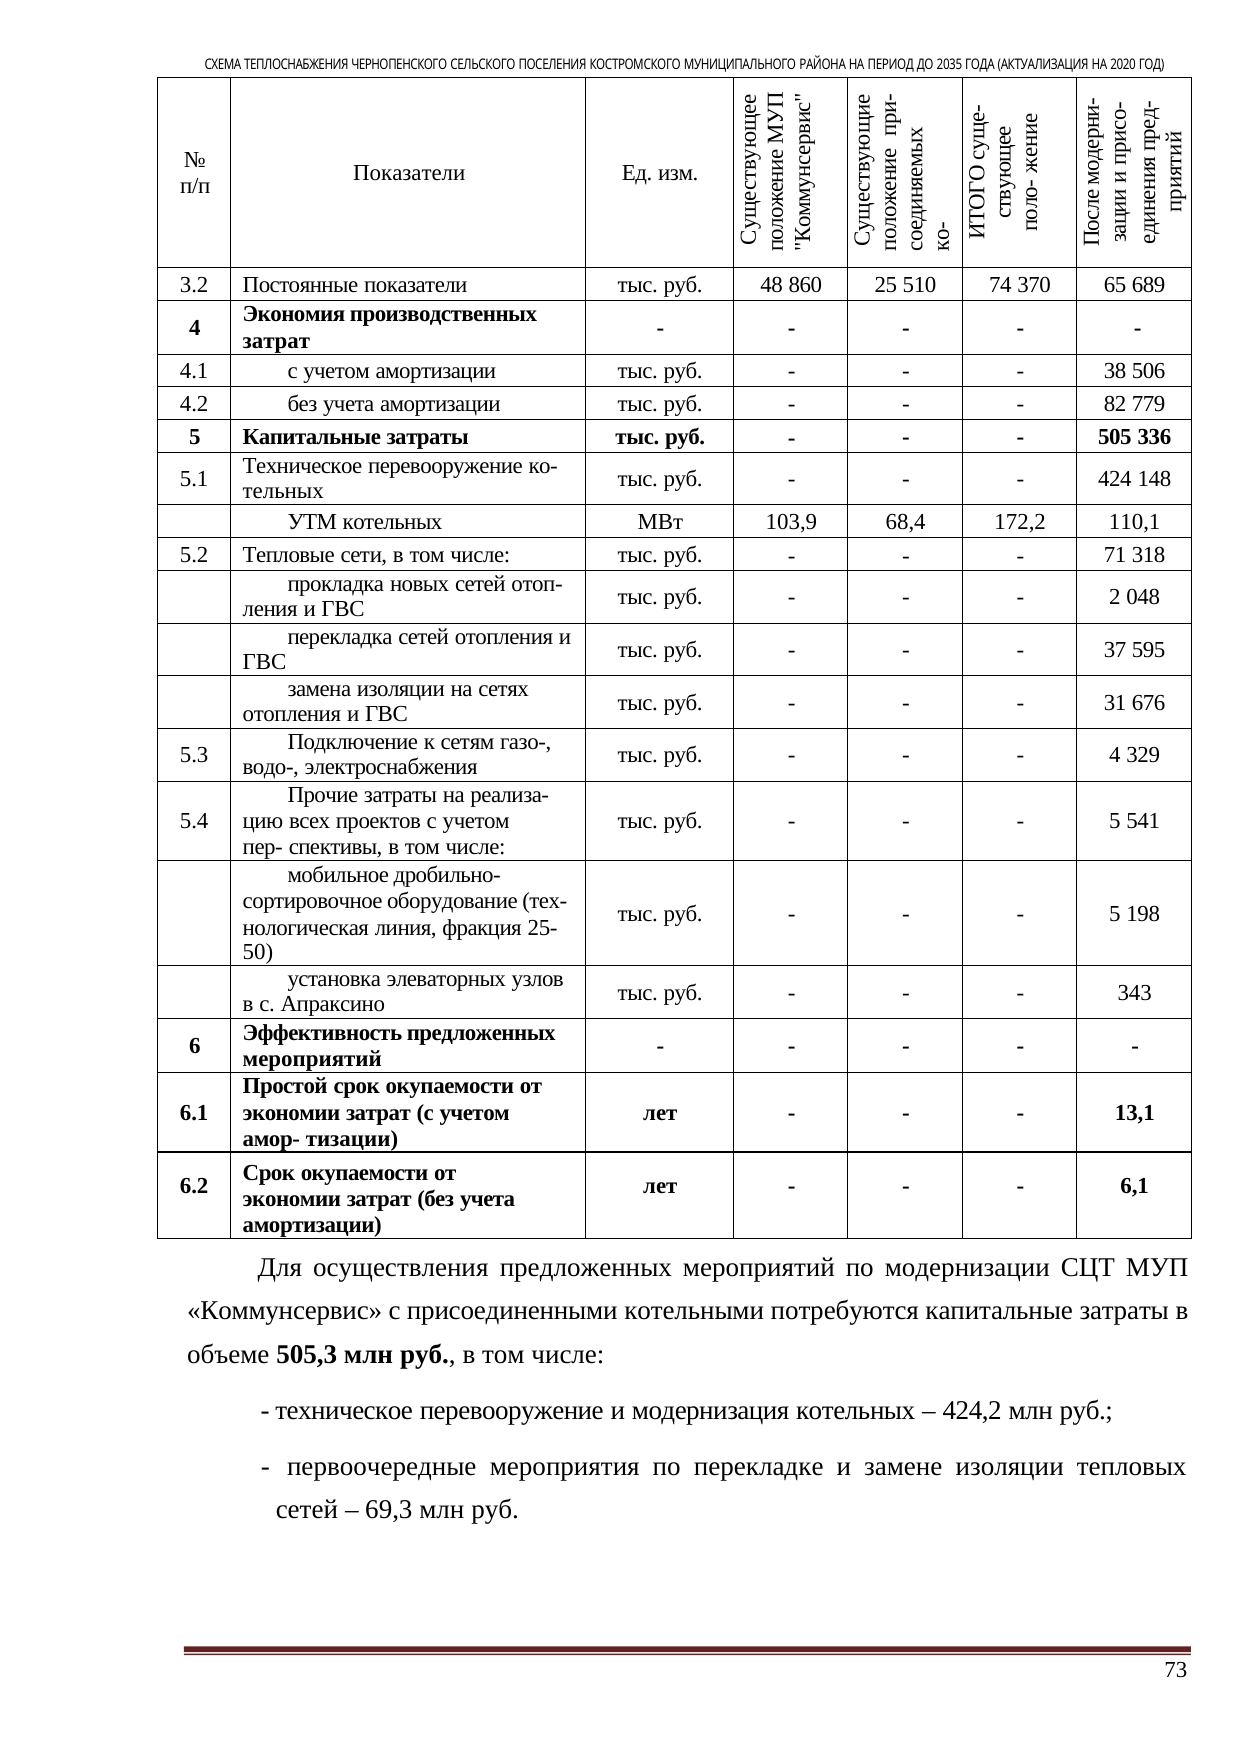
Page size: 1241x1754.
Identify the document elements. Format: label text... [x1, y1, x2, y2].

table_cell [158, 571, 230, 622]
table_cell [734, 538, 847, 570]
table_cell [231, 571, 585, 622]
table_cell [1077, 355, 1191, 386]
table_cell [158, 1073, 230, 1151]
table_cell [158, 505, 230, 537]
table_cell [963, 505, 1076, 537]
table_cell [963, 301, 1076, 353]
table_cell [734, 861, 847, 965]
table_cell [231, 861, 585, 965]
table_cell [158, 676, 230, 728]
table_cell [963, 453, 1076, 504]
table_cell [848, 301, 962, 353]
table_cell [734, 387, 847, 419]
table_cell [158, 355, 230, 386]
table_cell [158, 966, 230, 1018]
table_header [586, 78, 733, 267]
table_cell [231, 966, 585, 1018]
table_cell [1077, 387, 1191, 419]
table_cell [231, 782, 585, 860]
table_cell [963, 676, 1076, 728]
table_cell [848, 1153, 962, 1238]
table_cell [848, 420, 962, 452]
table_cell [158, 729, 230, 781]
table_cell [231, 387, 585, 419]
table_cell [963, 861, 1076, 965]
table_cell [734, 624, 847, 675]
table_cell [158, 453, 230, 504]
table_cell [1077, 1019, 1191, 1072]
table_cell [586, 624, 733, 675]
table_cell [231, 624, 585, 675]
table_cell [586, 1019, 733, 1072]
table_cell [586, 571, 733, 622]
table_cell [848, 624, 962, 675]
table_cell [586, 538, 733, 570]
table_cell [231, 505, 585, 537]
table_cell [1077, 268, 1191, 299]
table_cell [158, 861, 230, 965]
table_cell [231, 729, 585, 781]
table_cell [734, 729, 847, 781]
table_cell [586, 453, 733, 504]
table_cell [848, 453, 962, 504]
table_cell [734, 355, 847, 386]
list техническое перевооружение и модернизация котельных – 424,2 млн руб.; [260, 1394, 1203, 1425]
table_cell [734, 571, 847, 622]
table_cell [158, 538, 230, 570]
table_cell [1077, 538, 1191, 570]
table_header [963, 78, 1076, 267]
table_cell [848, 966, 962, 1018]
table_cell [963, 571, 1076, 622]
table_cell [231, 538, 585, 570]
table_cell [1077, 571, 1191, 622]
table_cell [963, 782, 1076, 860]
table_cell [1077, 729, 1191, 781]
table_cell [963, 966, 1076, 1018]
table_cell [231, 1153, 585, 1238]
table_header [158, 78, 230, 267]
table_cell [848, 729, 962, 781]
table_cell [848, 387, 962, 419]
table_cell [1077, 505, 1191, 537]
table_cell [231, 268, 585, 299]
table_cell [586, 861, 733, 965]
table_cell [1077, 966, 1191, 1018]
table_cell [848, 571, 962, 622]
text Для осуществления предложенных мероприятий по модернизации СЦТ МУП [257, 1251, 1203, 1282]
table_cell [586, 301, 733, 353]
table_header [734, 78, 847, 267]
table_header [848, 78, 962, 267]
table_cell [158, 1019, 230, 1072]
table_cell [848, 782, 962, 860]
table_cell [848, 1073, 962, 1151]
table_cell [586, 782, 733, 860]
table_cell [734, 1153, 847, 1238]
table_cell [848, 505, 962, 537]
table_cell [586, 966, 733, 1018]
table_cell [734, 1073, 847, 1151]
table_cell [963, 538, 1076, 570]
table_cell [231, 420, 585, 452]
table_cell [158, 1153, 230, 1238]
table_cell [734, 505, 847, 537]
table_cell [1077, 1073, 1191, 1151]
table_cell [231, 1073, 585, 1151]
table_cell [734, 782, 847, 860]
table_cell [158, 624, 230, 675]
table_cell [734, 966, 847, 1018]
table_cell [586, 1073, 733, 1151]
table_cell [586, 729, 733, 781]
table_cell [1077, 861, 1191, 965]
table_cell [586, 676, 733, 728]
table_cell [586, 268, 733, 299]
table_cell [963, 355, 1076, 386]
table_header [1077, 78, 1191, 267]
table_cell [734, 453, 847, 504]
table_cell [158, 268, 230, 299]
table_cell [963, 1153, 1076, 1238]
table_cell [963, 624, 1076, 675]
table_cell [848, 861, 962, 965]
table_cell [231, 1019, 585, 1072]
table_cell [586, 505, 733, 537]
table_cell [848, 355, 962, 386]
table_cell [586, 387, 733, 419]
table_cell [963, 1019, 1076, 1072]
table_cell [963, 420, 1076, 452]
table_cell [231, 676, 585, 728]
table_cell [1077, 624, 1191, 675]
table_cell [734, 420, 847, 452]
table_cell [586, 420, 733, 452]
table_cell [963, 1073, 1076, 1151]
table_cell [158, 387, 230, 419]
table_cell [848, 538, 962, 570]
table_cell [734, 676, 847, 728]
text «Коммунсервис» с присоединенными котельными потребуются капитальные затраты в объеме 505,3 млн руб., в том числе: [187, 1294, 1190, 1369]
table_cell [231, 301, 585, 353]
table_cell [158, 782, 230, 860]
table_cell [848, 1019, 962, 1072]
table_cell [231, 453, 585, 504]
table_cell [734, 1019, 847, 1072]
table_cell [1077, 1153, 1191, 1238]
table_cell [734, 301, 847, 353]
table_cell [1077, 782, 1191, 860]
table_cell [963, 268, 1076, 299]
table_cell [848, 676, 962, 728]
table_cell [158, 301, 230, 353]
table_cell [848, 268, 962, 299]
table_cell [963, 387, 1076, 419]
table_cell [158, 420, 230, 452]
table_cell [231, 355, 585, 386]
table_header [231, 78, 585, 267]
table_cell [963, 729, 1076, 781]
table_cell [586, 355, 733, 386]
list первоочередные мероприятия по перекладке и замене изоляции тепловых сетей – 69,3 млн руб. [261, 1450, 1189, 1525]
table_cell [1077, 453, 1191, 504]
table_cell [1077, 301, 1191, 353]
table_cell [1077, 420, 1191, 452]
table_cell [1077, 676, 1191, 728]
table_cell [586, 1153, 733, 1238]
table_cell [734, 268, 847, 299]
